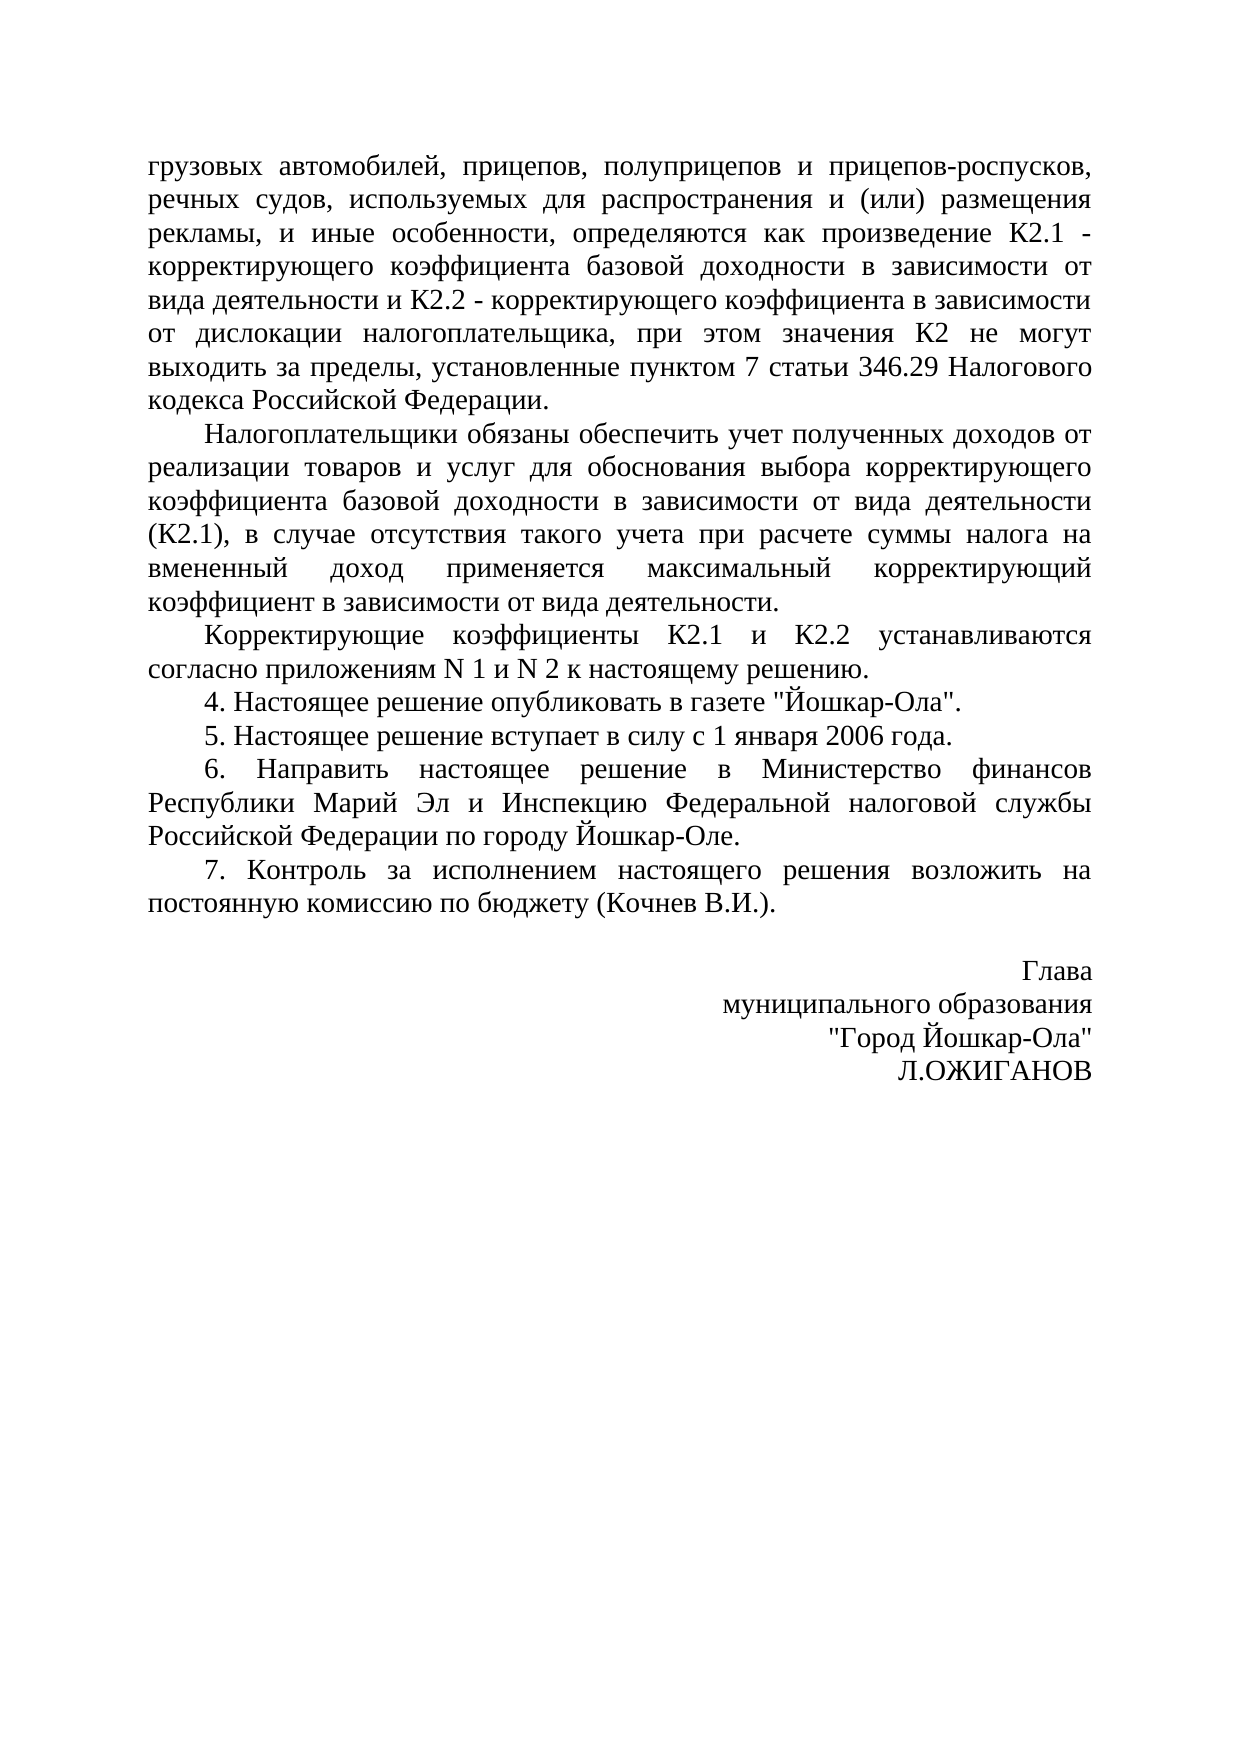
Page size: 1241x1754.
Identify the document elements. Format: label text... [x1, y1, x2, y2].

text 6. Направить настоящее решение в Министерство финансов Республики Марий Эл и Инспекцию Федеральной налоговой службы Российской Федерации по городу Йошкар-Оле. [148, 751, 1092, 852]
text Л.ОЖИГАНОВ [148, 1053, 1092, 1087]
text 5. Настоящее решение вступает в силу с 1 января 2006 года. [148, 718, 1092, 751]
text Корректирующие коэффициенты К2.1 и К2.2 устанавливаются согласно приложениям N 1 и N 2 к настоящему решению. [148, 617, 1092, 684]
text Налогоплательщики обязаны обеспечить учет полученных доходов от реализации товаров и услуг для обоснования выбора корректирующего коэффициента базовой доходности в зависимости от вида деятельности (К2.1), в случае отсутствия такого учета при расчете суммы налога на вмененный доход применяется максимальный корректирующий коэффициент в зависимости от вида деятельности. [148, 416, 1092, 617]
text муниципального образования [148, 986, 1092, 1020]
text 7. Контроль за исполнением настоящего решения возложить на постоянную комиссию по бюджету (Кочнев В.И.). [148, 852, 1092, 919]
text "Город Йошкар-Ола" [148, 1020, 1092, 1053]
text Глава [148, 953, 1092, 986]
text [148, 148, 1092, 416]
text 4. Настоящее решение опубликовать в газете "Йошкар-Ола". [148, 684, 1092, 718]
